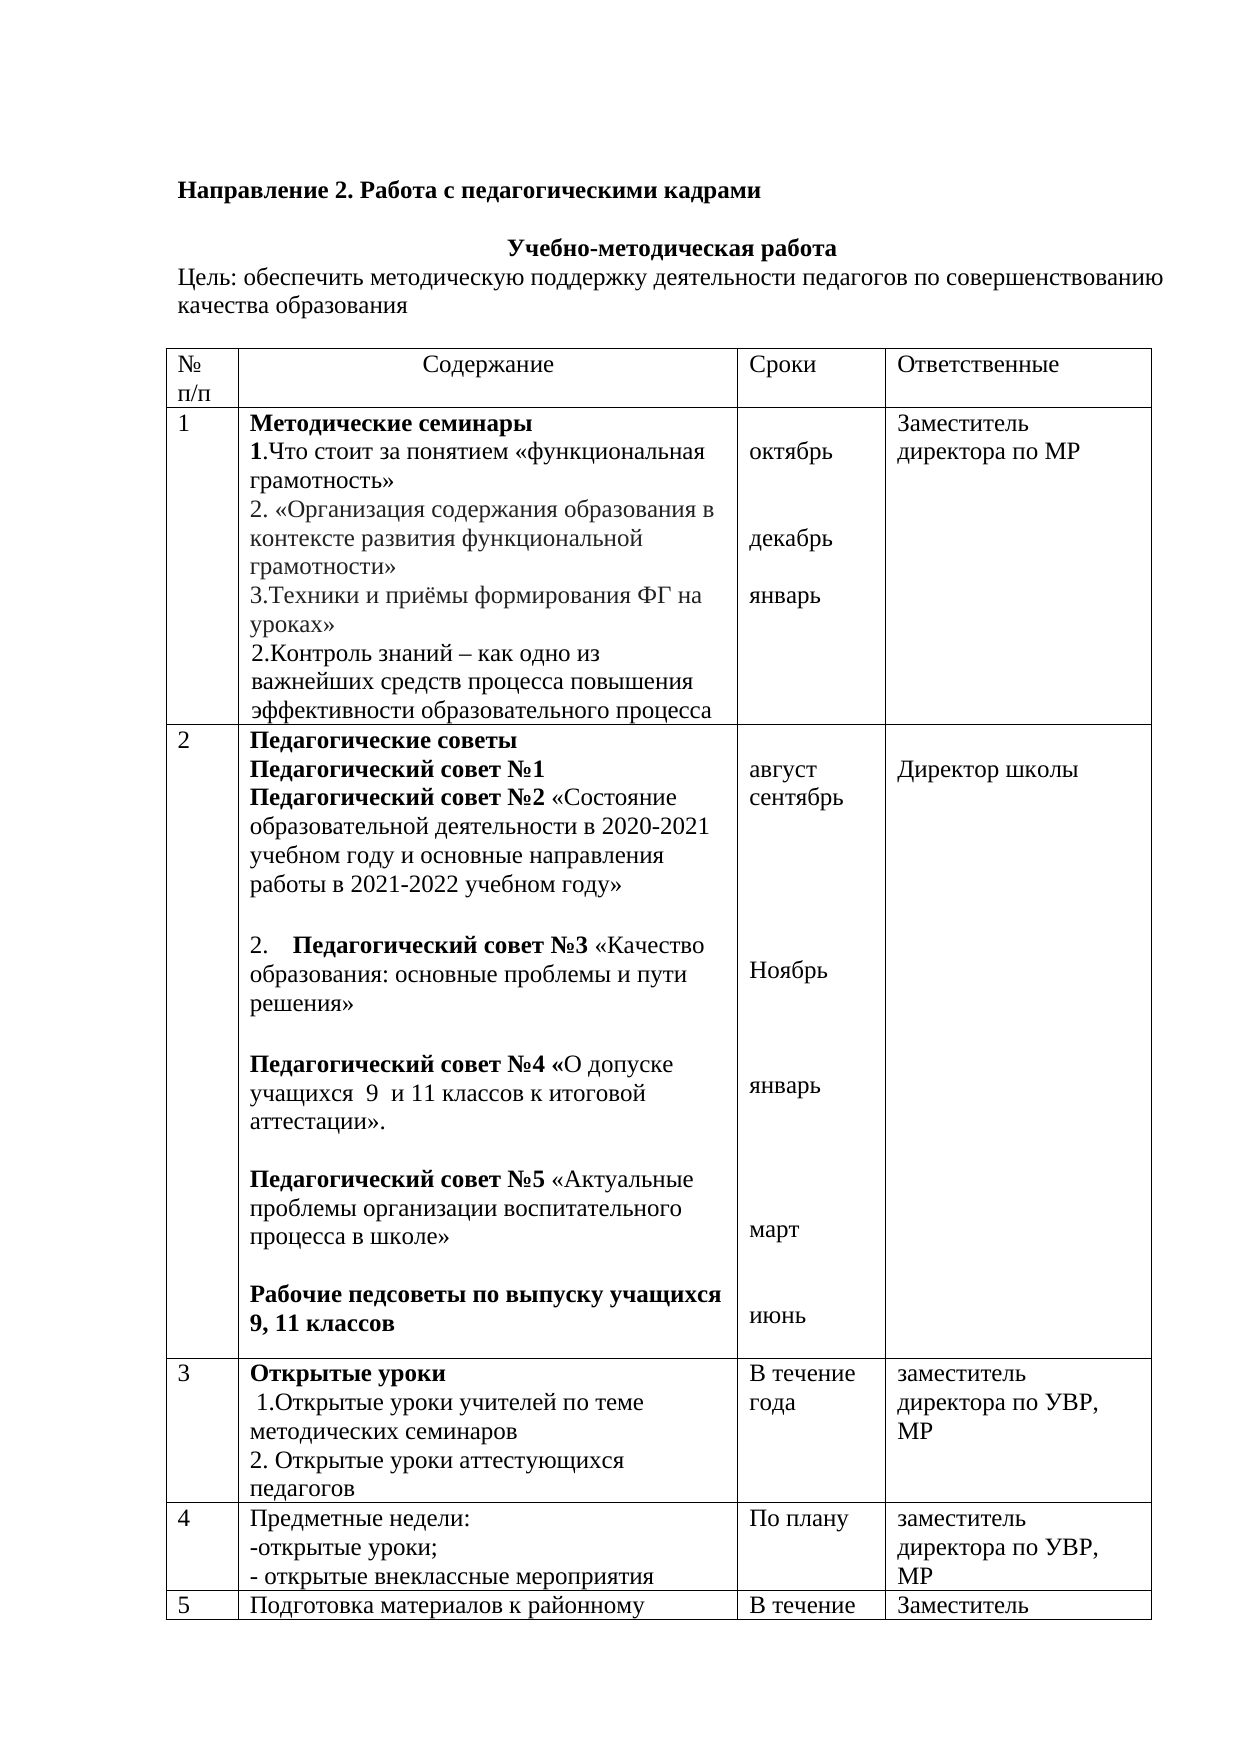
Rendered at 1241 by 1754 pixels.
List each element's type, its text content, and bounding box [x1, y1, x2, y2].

table_cell В течение года [738, 1591, 885, 1619]
table_cell По плану [738, 1503, 885, 1589]
table_cell 3 [167, 1359, 238, 1502]
table_cell 5 [167, 1591, 238, 1619]
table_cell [239, 1591, 737, 1619]
text Цель: обеспечить методическую поддержку деятельности педагогов по совершенствованию качества образования [177, 262, 1167, 319]
table_cell 2 [167, 725, 238, 1357]
table_cell 1 [167, 408, 238, 724]
table_cell Заместитель директора по МР [886, 408, 1151, 724]
text Направление 2. Работа с педагогическими кадрами [177, 176, 1167, 204]
table_header Сроки [738, 349, 885, 407]
table_cell Предметные недели: -открытые уроки; - открытые внеклассные мероприятия [239, 1503, 737, 1589]
table_cell Методические семинары 1.Что стоит за понятием «функциональная грамотность» 2. «Организация содержания образования в контексте развития функциональной грамотности» 3.Техники и приёмы формирования ФГ на уроках» 2.Контроль знаний – как одно из важнейших средств процесса повышения эффективности образовательного процесса [239, 408, 737, 724]
table_header Содержание [239, 349, 737, 407]
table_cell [886, 1591, 1151, 1619]
table_cell В течение года [738, 1359, 885, 1502]
table_cell Директор школы [886, 725, 1151, 1357]
table_cell заместитель директора по УВР, МР [886, 1503, 1151, 1589]
table_cell Открытые уроки 1.Открытые уроки учителей по теме методических семинаров 2. Открытые уроки аттестующихся педагогов [239, 1359, 737, 1502]
table_header № п/п [167, 349, 238, 407]
text Учебно-методическая работа [177, 233, 1167, 262]
table_cell Педагогические советы Педагогический совет №1 Педагогический совет №2 «Состояние образовательной деятельности в 2020-2021 учебном году и основные направления работы в 2021-2022 учебном году» Педагогический совет №3 «Качество образования: основные проблемы и пути решения» Педагогический совет №4 «О допуске учащихся 9 и 11 классов к итоговой аттестации». Педагогический совет №5 «Актуальные проблемы организации воспитательного процесса в школе» Рабочие педсоветы по выпуску учащихся 9, 11 классов [239, 725, 737, 1357]
table_cell октябрь декабрь январь [738, 408, 885, 724]
table_cell заместитель директора по УВР, МР [886, 1359, 1151, 1502]
table_cell август сентябрь Ноябрь январь март июнь [738, 725, 885, 1357]
table_cell 4 [167, 1503, 238, 1589]
table_header Ответственные [886, 349, 1151, 407]
